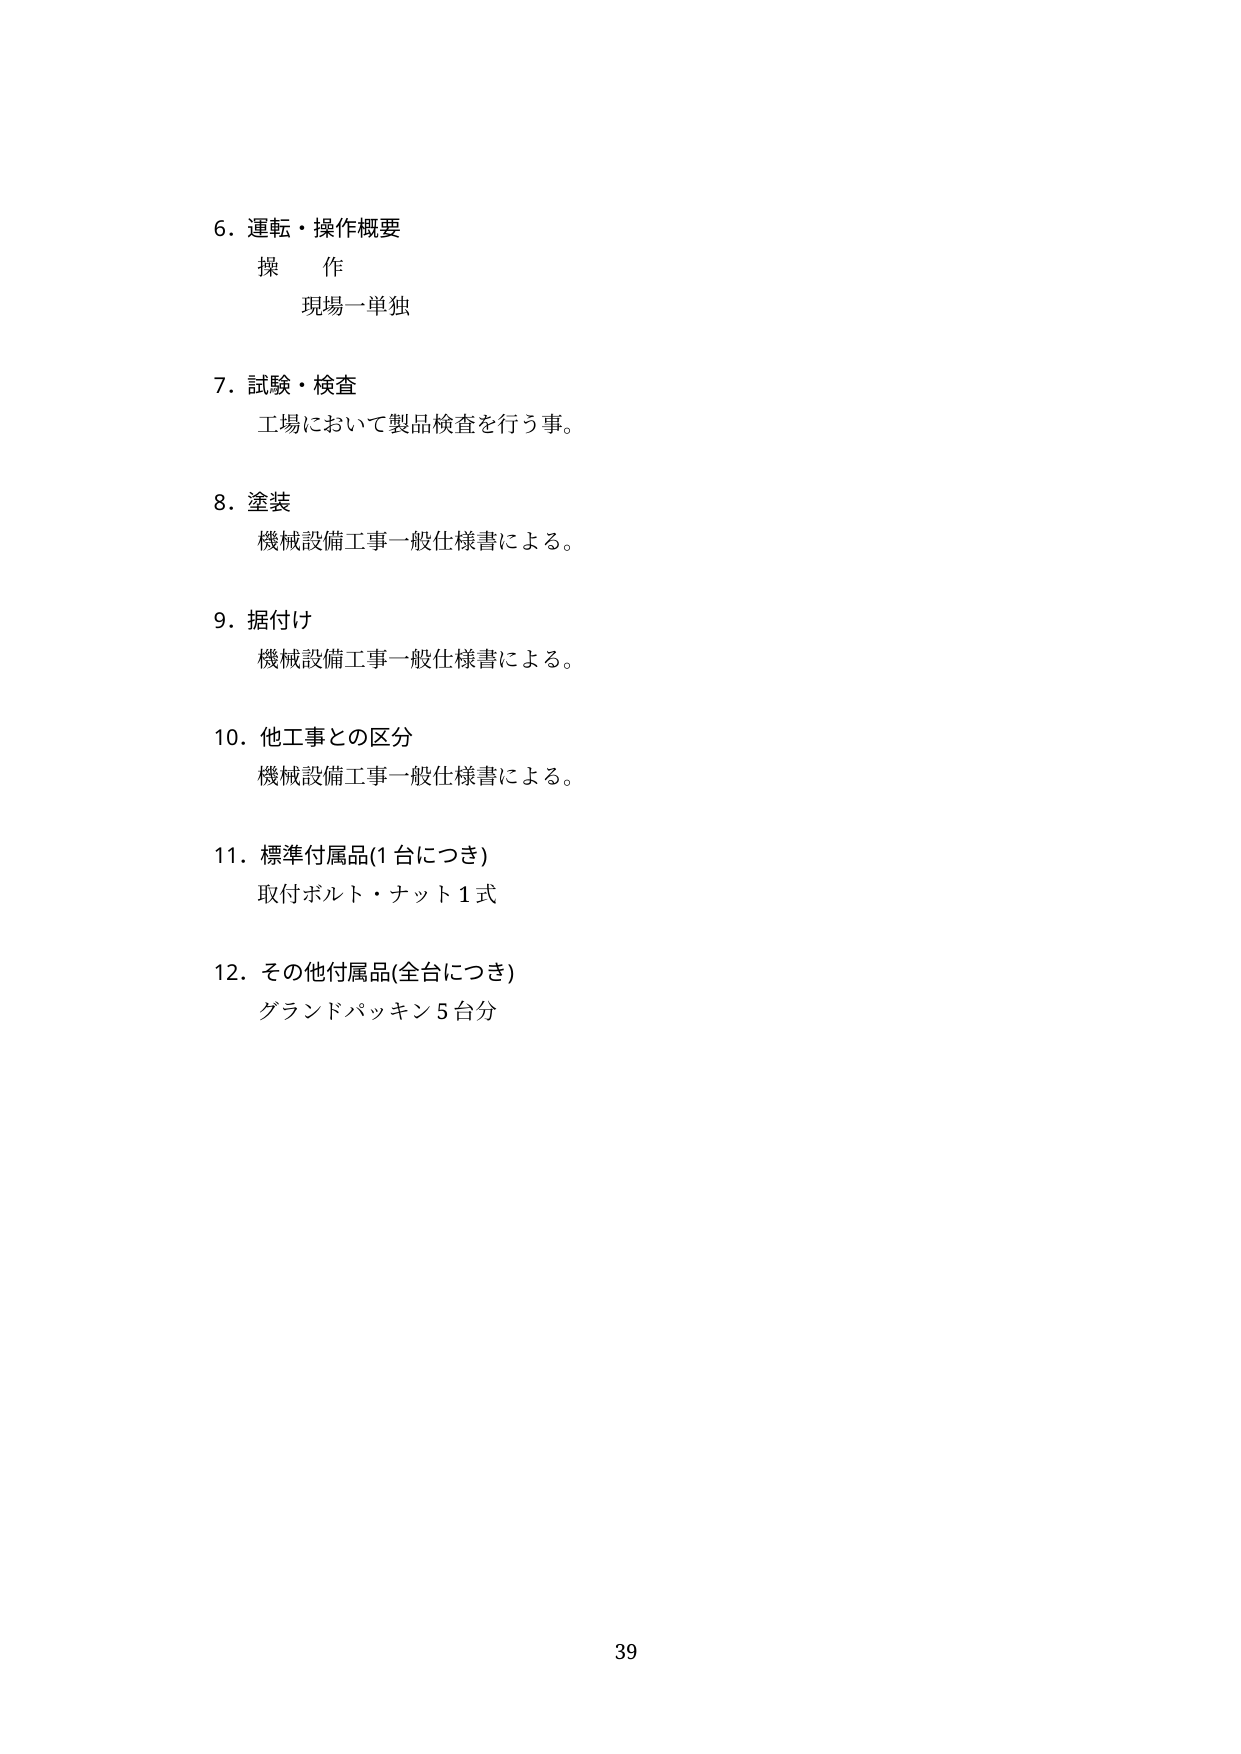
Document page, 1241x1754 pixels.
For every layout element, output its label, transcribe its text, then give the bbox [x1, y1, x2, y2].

text 12．その他付属品(全台につき) [148, 952, 1104, 991]
text 工場において製品検査を行う事。 [148, 403, 1104, 442]
text グランドパッキン5台分 [148, 991, 1104, 1030]
text 8．塗装 [148, 482, 1104, 521]
text 機械設備工事一般仕様書による。 [148, 521, 1104, 560]
text 10．他工事との区分 [148, 717, 1104, 756]
text 機械設備工事一般仕様書による。 [148, 638, 1104, 677]
text 現場一単独 [148, 286, 1104, 325]
text 取付ボルト・ナット1式 [148, 873, 1104, 912]
text 11．標準付属品(1台につき) [148, 834, 1104, 873]
text 7．試験・検査 [148, 364, 1104, 403]
text 6．運転・操作概要 [148, 207, 1104, 247]
text 9．据付け [148, 599, 1104, 638]
text 操 作 [148, 247, 1104, 286]
text 機械設備工事一般仕様書による。 [148, 756, 1104, 795]
